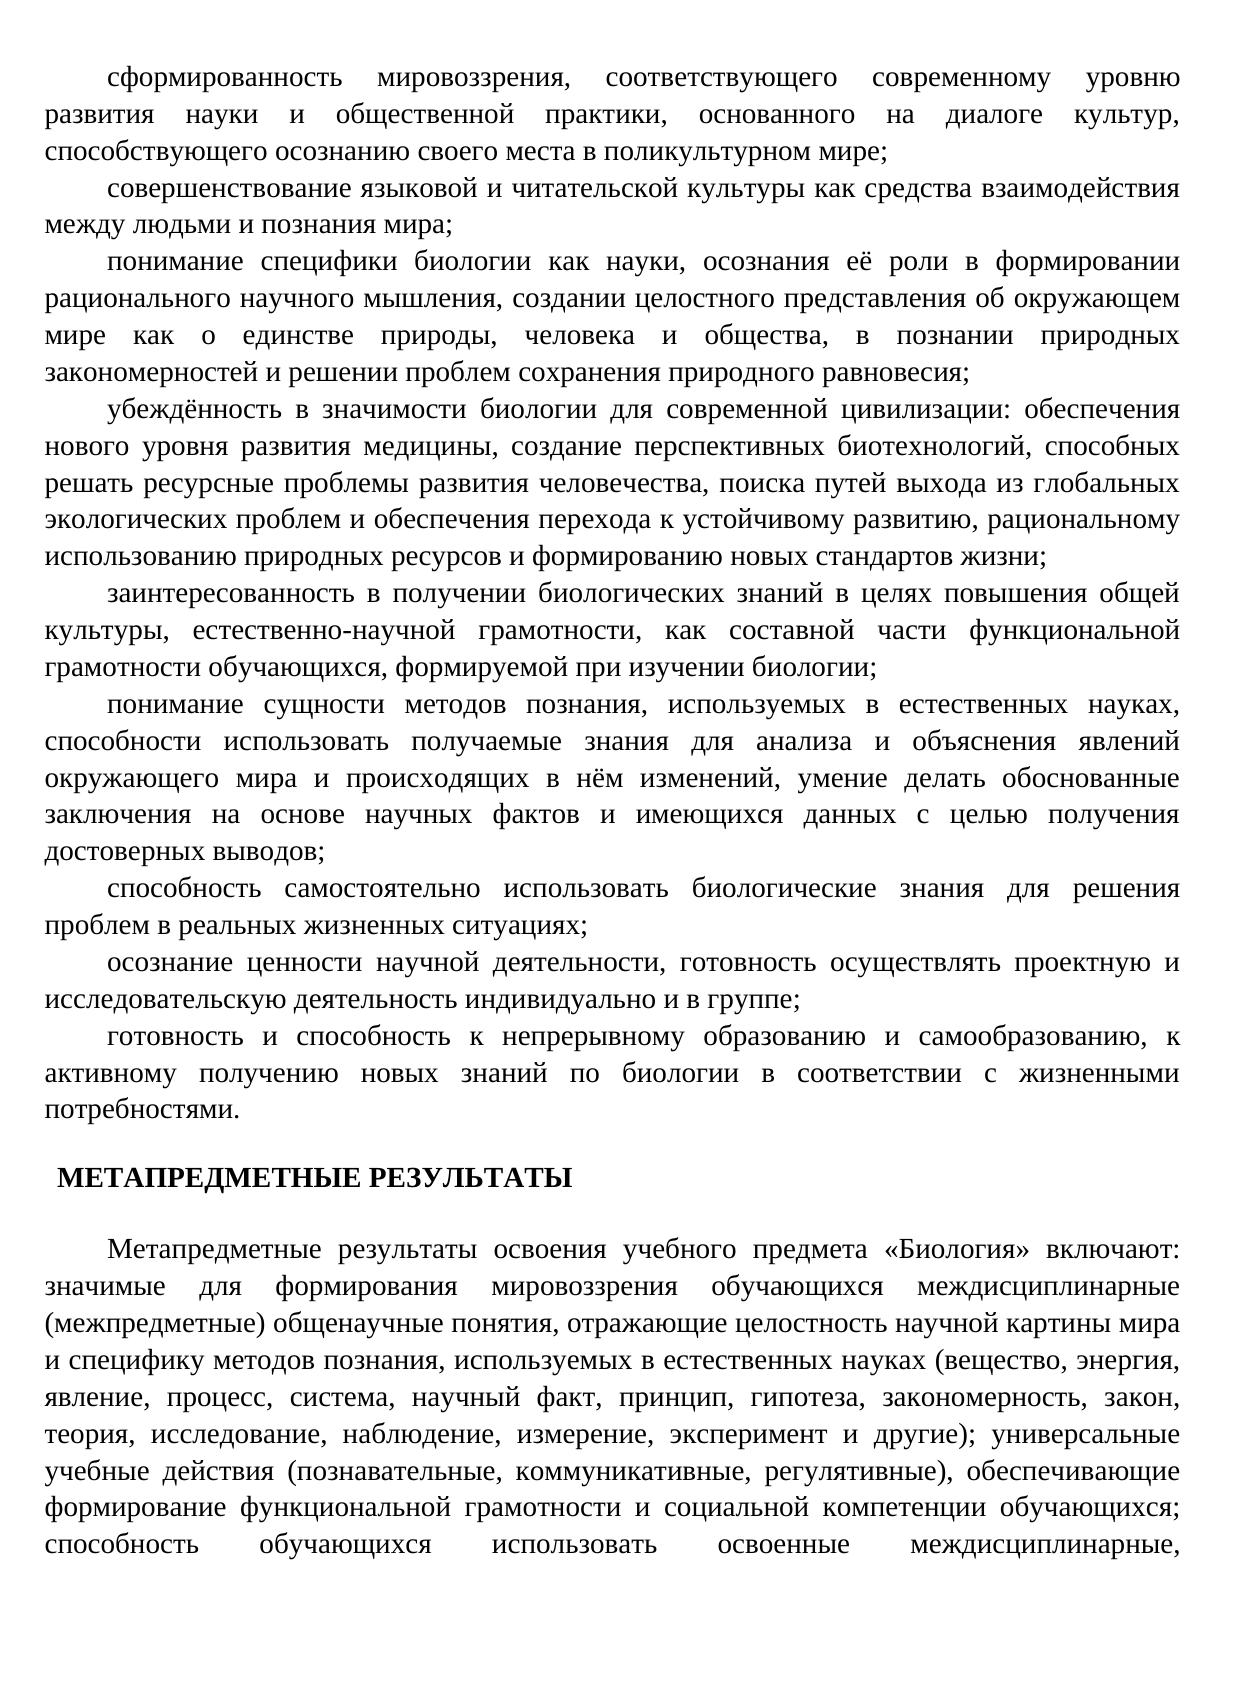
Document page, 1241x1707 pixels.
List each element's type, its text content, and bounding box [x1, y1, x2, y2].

text способность самостоятельно использовать биологические знания для решения проблем в реальных жизненных ситуациях; [44, 870, 1181, 941]
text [44, 1231, 1181, 1560]
text понимание сущности методов познания, используемых в естественных науках, способности использовать получаемые знания для анализа и объяснения явлений окружающего мира и происходящих в нём изменений, умение делать обоснованные заключения на основе научных фактов и имеющихся данных с целью получения достоверных выводов; [44, 686, 1181, 867]
text понимание специфики биологии как науки, осознания её роли в формировании рационального научного мышления, создании целостного представления об окружающем мире как о единстве природы, человека и общества, в познании природных закономерностей и решении проблем сохранения природного равновесия; [44, 243, 1181, 388]
text сформированность мировоззрения, соответствующего современному уровню развития науки и общественной практики, основанного на диалоге культур, способствующего осознанию своего места в поликультурном мире; [44, 59, 1181, 166]
text убеждённость в значимости биологии для современной цивилизации: обеспечения нового уровня развития медицины, создание перспективных биотехнологий, способных решать ресурсные проблемы развития человечества, поиска путей выхода из глобальных экологических проблем и обеспечения перехода к устойчивому развитию, рациональному использованию природных ресурсов и формированию новых стандартов жизни; [44, 391, 1181, 572]
text совершенствование языковой и читательской культуры как средства взаимодействия между людьми и познания мира; [44, 170, 1181, 240]
text заинтересованность в получении биологических знаний в целях повышения общей культуры, естественно-научной грамотности, как составной части функциональной грамотности обучающихся, формируемой при изучении биологии; [44, 575, 1181, 683]
text осознание ценности научной деятельности, готовность осуществлять проектную и исследовательскую деятельность индивидуально и в группе; [44, 944, 1181, 1014]
text МЕТАПРЕДМЕТНЫЕ РЕЗУЛЬТАТЫ [57, 1161, 1181, 1194]
text готовность и способность к непрерывному образованию и самообразованию, к активному получению новых знаний по биологии в соответствии с жизненными потребностями. [44, 1018, 1181, 1125]
